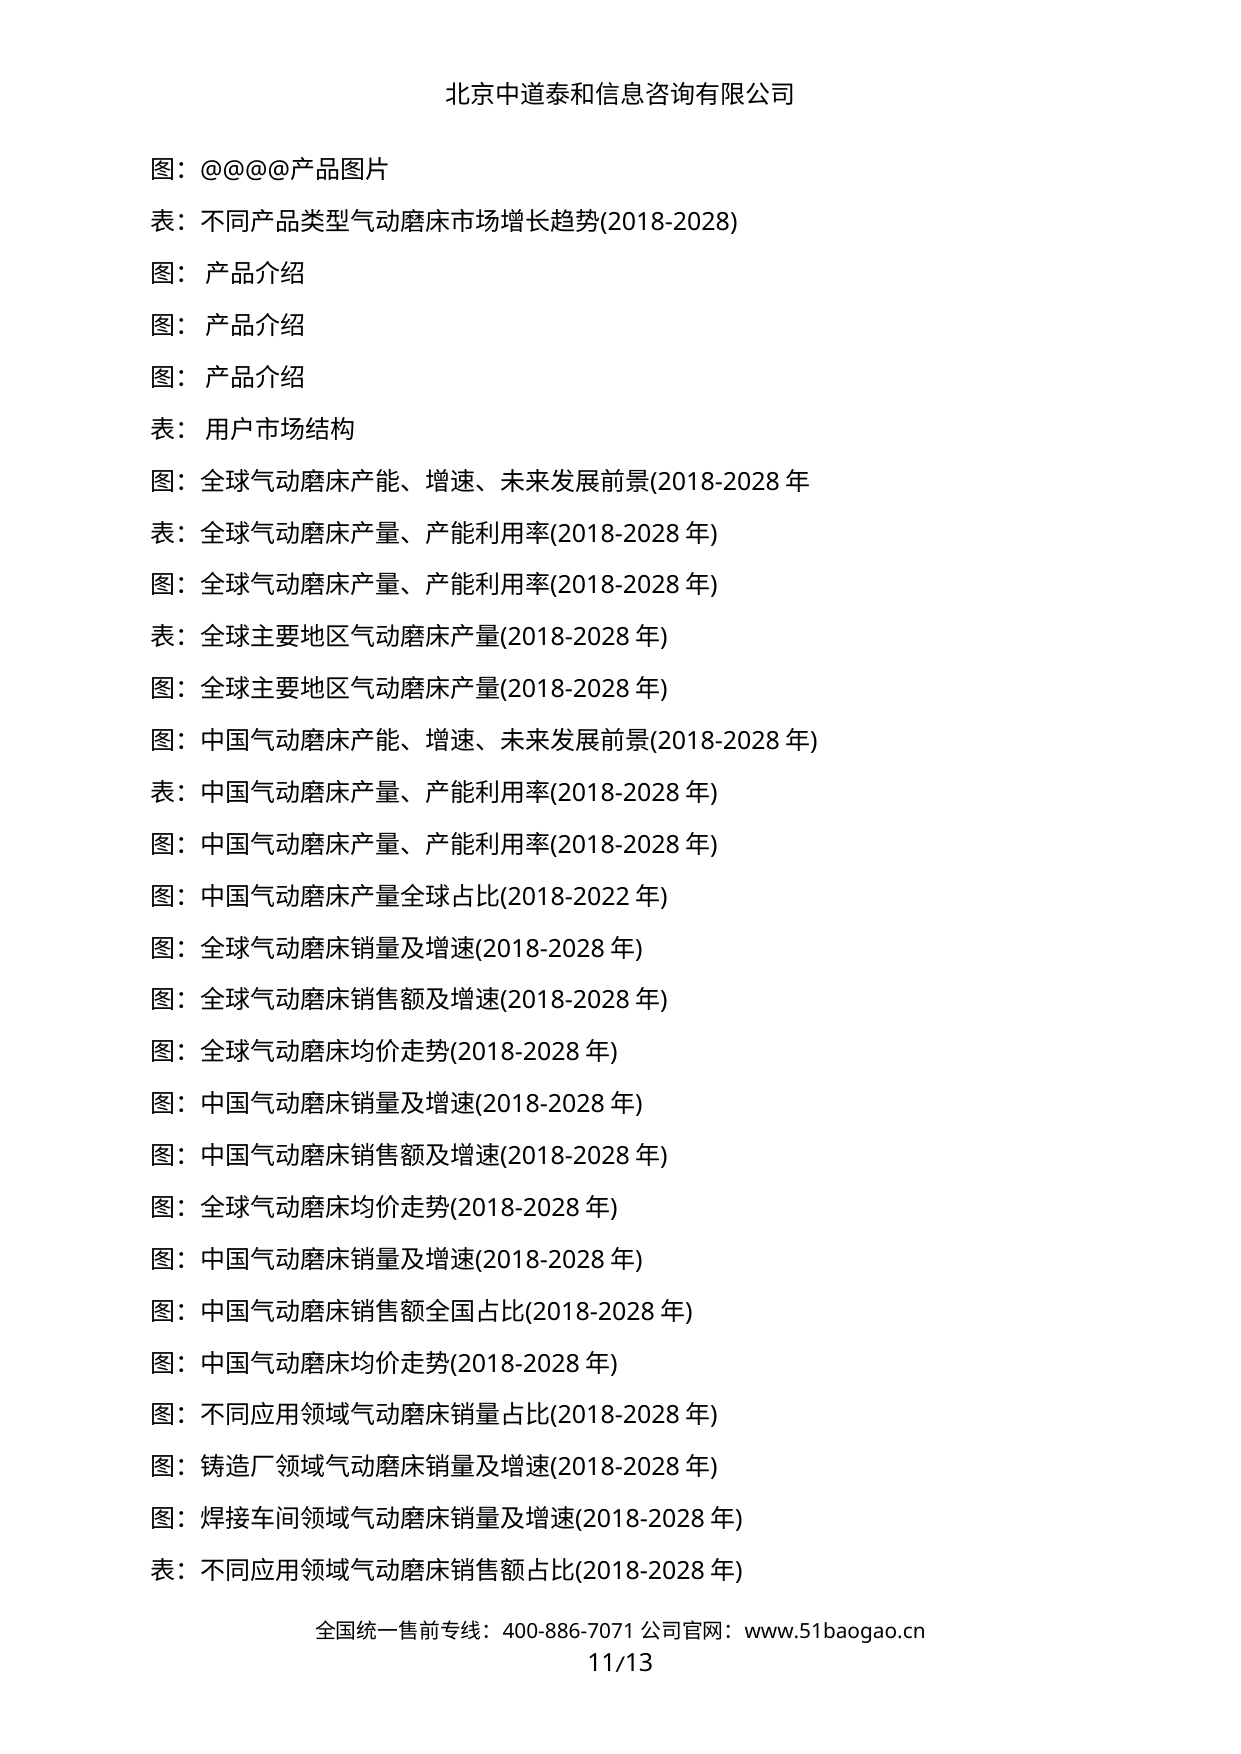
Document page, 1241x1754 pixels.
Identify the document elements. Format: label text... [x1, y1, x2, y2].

text 图：中国气动磨床销量及增速(2018-2028年) [150, 1084, 1090, 1120]
text 图：中国气动磨床产量全球占比(2018-2022年) [150, 876, 1090, 912]
text 表：不同产品类型气动磨床市场增长趋势(2018-2028) [150, 202, 1090, 238]
text 图：全球气动磨床产能、增速、未来发展前景(2018-2028年 [150, 461, 1090, 497]
text 图：全球主要地区气动磨床产量(2018-2028年) [150, 669, 1090, 705]
text 图：全球气动磨床均价走势(2018-2028年) [150, 1032, 1090, 1068]
text 表：不同应用领域气动磨床销售额占比(2018-2028年) [150, 1551, 1090, 1587]
text 图：中国气动磨床销量及增速(2018-2028年) [150, 1239, 1090, 1276]
text 图：全球气动磨床销售额及增速(2018-2028年) [150, 980, 1090, 1016]
text 图： 产品介绍 [150, 357, 1090, 394]
text 表： 用户市场结构 [150, 409, 1090, 446]
text 图：全球气动磨床产量、产能利用率(2018-2028年) [150, 565, 1090, 601]
text 图：中国气动磨床销售额及增速(2018-2028年) [150, 1136, 1090, 1172]
text 表：中国气动磨床产量、产能利用率(2018-2028年) [150, 772, 1090, 809]
text 图：不同应用领域气动磨床销量占比(2018-2028年) [150, 1395, 1090, 1431]
text 图：中国气动磨床产能、增速、未来发展前景(2018-2028年) [150, 721, 1090, 757]
text 图： 产品介绍 [150, 254, 1090, 290]
text 表：全球气动磨床产量、产能利用率(2018-2028年) [150, 513, 1090, 549]
text 图： 产品介绍 [150, 306, 1090, 342]
text 图：全球气动磨床均价走势(2018-2028年) [150, 1187, 1090, 1224]
text 图：中国气动磨床产量、产能利用率(2018-2028年) [150, 824, 1090, 861]
text 图：焊接车间领域气动磨床销量及增速(2018-2028年) [150, 1499, 1090, 1535]
text 图：铸造厂领域气动磨床销量及增速(2018-2028年) [150, 1447, 1090, 1483]
text 表：全球主要地区气动磨床产量(2018-2028年) [150, 617, 1090, 653]
text 图：@@@@产品图片 [150, 150, 1090, 186]
text 图：全球气动磨床销量及增速(2018-2028年) [150, 928, 1090, 964]
text 图：中国气动磨床均价走势(2018-2028年) [150, 1343, 1090, 1379]
text 图：中国气动磨床销售额全国占比(2018-2028年) [150, 1291, 1090, 1327]
